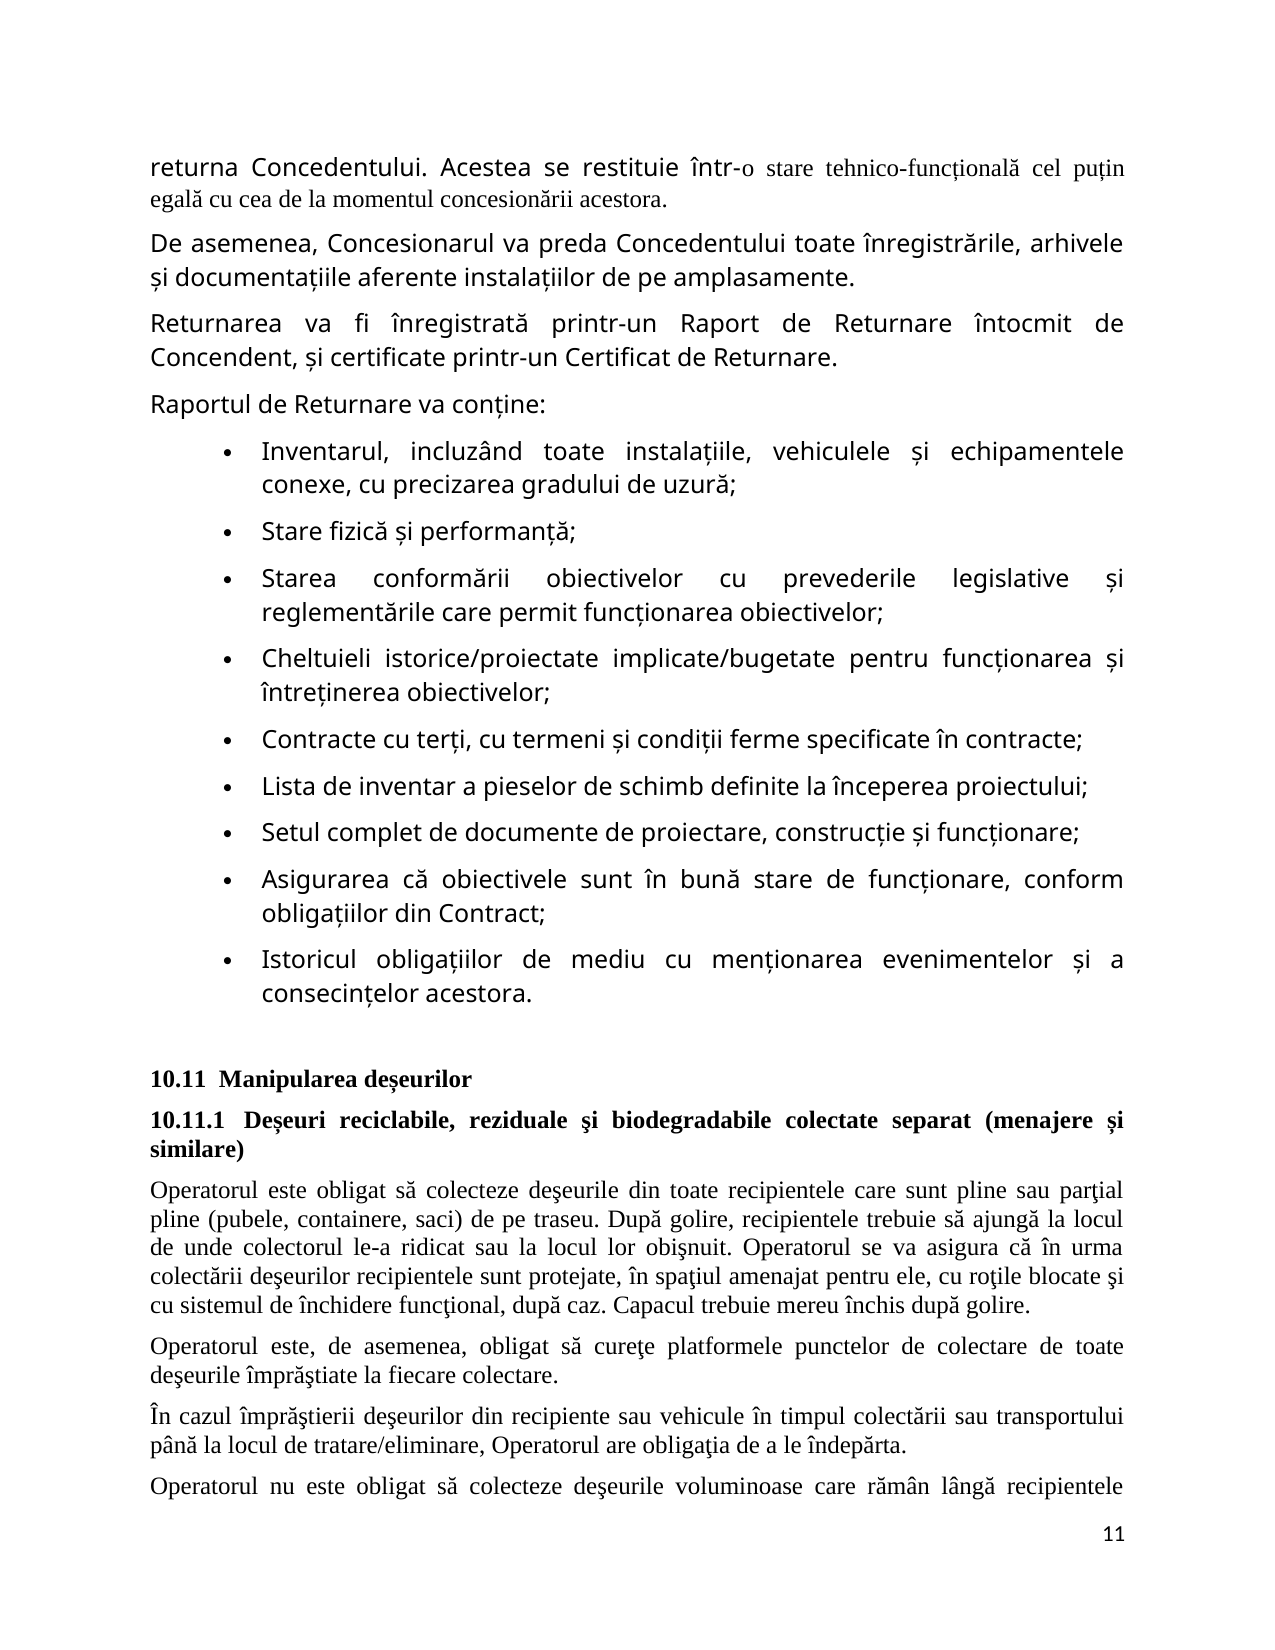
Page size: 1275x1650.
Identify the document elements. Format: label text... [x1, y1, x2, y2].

text 10.11.1 Deșeuri reciclabile, reziduale şi biodegradabile colectate separat (menajere și similare) [150, 1105, 1125, 1162]
list Lista de inventar a pieselor de schimb definite la începerea proiectului; [224, 768, 1125, 802]
list Starea conformării obiectivelor cu prevederile legislative şi reglementările care permit funcţionarea obiectivelor; [224, 560, 1125, 628]
text 10.11 Manipularea deșeurilor [150, 1064, 1125, 1092]
text Operatorul este, de asemenea, obligat să cureţe platformele punctelor de colectare de toate deşeurile împrăştiate la fiecare colectare. [150, 1331, 1125, 1389]
list Cheltuieli istorice/proiectate implicate/bugetate pentru funcţionarea şi întreţinerea obiectivelor; [224, 641, 1125, 709]
text Returnarea va fi înregistrată printr-un Raport de Returnare întocmit de Concendent, şi certificate printr-un Certificat de Returnare. [150, 306, 1125, 374]
text Raportul de Returnare va conţine: [150, 387, 1125, 421]
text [150, 150, 1125, 213]
list Contracte cu terţi, cu termeni şi condiţii ferme specificate în contracte; [224, 722, 1125, 756]
list Inventarul, incluzând toate instalaţiile, vehiculele şi echipamentele conexe, cu precizarea gradului de uzură; [224, 433, 1125, 501]
list Stare fizică şi performanţă; [224, 514, 1125, 548]
text De asemenea, Concesionarul va preda Concedentului toate înregistrările, arhivele şi documentaţiile aferente instalaţiilor de pe amplasamente. [150, 225, 1125, 293]
list Setul complet de documente de proiectare, construcţie şi funcţionare; [224, 815, 1125, 849]
list Asigurarea că obiectivele sunt în bună stare de funcţionare, conform obligaţiilor din Contract; [224, 861, 1125, 929]
text În cazul împrăştierii deşeurilor din recipiente sau vehicule în timpul colectării sau transportului până la locul de tratare/eliminare, Operatorul are obligaţia de a le îndepărta. [150, 1401, 1125, 1459]
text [150, 1471, 1125, 1500]
text Operatorul este obligat să colecteze deşeurile din toate recipientele care sunt pline sau parţial pline (pubele, containere, saci) de pe traseu. După golire, recipientele trebuie să ajungă la locul de unde colectorul le-a ridicat sau la locul lor obişnuit. Operatorul se va asigura că în urma colectării deşeurilor recipientele sunt protejate, în spaţiul amenajat pentru ele, cu roţile blocate şi cu sistemul de închidere funcţional, după caz. Capacul trebuie mereu închis după golire. [150, 1175, 1125, 1319]
list Istoricul obligaţiilor de mediu cu menţionarea evenimentelor şi a consecinţelor acestora. [224, 942, 1125, 1010]
